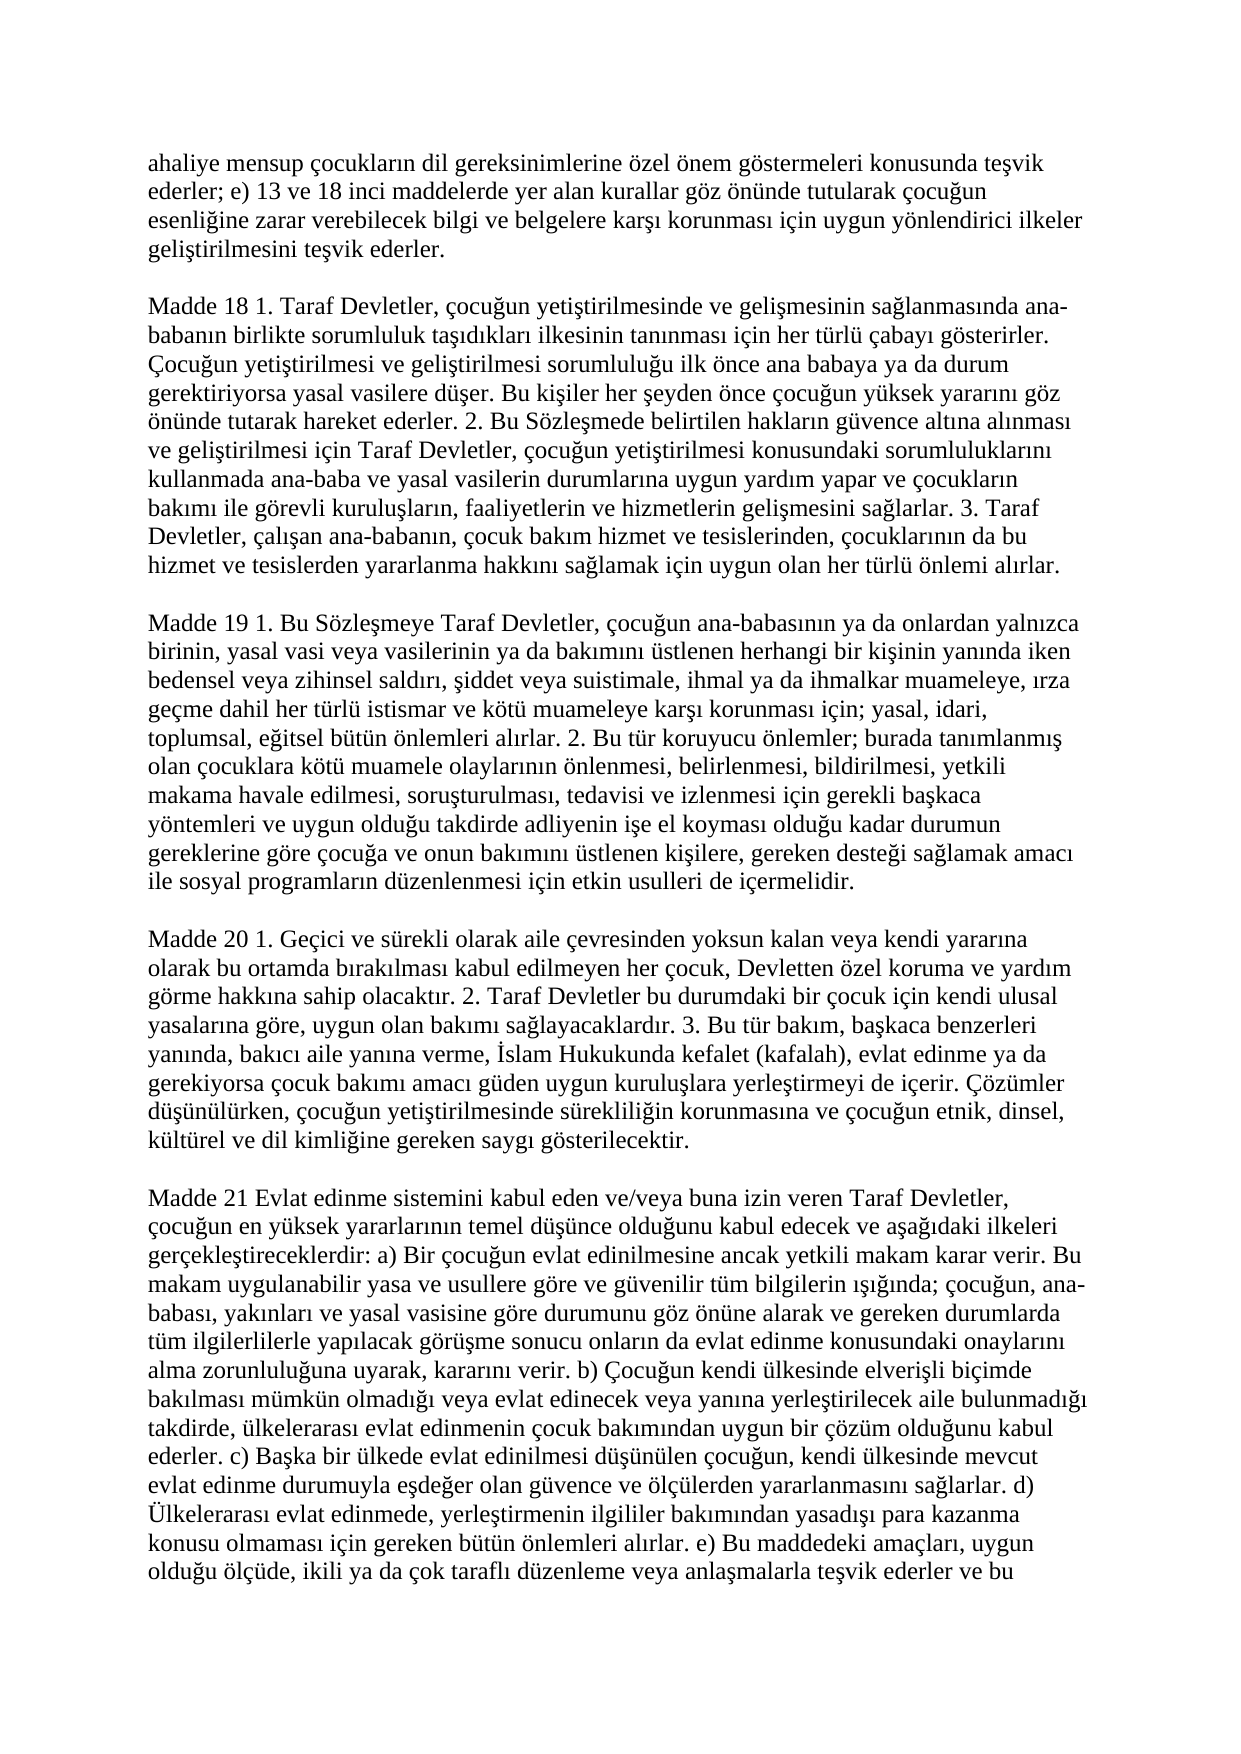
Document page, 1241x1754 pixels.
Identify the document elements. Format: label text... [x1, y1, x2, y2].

text Madde 20 1. Geçici ve sürekli olarak aile çevresinden yoksun kalan veya kendi yararına olarak bu ortamda bırakılması kabul edilmeyen her çocuk, Devletten özel koruma ve yardım görme hakkına sahip olacaktır. 2. Taraf Devletler bu durumdaki bir çocuk için kendi ulusal yasalarına göre, uygun olan bakımı sağlayacaklardır. 3. Bu tür bakım, başkaca benzerleri yanında, bakıcı aile yanına verme, İslam Hukukunda kefalet (kafalah), evlat edinme ya da gerekiyorsa çocuk bakımı amacı güden uygun kuruluşlara yerleştirmeyi de içerir. Çözümler düşünülürken, çocuğun yetiştirilmesinde sürekliliğin korunmasına ve çocuğun etnik, dinsel, kültürel ve dil kimliğine gereken saygı gösterilecektir. [148, 924, 1093, 1154]
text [148, 1183, 1093, 1585]
text Madde 18 1. Taraf Devletler, çocuğun yetiştirilmesinde ve gelişmesinin sağlanmasında ana-babanın birlikte sorumluluk taşıdıkları ilkesinin tanınması için her türlü çabayı gösterirler. Çocuğun yetiştirilmesi ve geliştirilmesi sorumluluğu ilk önce ana babaya ya da durum gerektiriyorsa yasal vasilere düşer. Bu kişiler her şeyden önce çocuğun yüksek yararını göz önünde tutarak hareket ederler. 2. Bu Sözleşmede belirtilen hakların güvence altına alınması ve geliştirilmesi için Taraf Devletler, çocuğun yetiştirilmesi konusundaki sorumluluklarını kullanmada ana-baba ve yasal vasilerin durumlarına uygun yardım yapar ve çocukların bakımı ile görevli kuruluşların, faaliyetlerin ve hizmetlerin gelişmesini sağlarlar. 3. Taraf Devletler, çalışan ana-babanın, çocuk bakım hizmet ve tesislerinden, çocuklarının da bu hizmet ve tesislerden yararlanma hakkını sağlamak için uygun olan her türlü önlemi alırlar. [148, 291, 1093, 579]
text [148, 148, 1093, 263]
text Madde 19 1. Bu Sözleşmeye Taraf Devletler, çocuğun ana-babasının ya da onlardan yalnızca birinin, yasal vasi veya vasilerinin ya da bakımını üstlenen herhangi bir kişinin yanında iken bedensel veya zihinsel saldırı, şiddet veya suistimale, ihmal ya da ihmalkar muameleye, ırza geçme dahil her türlü istismar ve kötü muameleye karşı korunması için; yasal, idari, toplumsal, eğitsel bütün önlemleri alırlar. 2. Bu tür koruyucu önlemler; burada tanımlanmış olan çocuklara kötü muamele olaylarının önlenmesi, belirlenmesi, bildirilmesi, yetkili makama havale edilmesi, soruşturulması, tedavisi ve izlenmesi için gerekli başkaca yöntemleri ve uygun olduğu takdirde adliyenin işe el koyması olduğu kadar durumun gereklerine göre çocuğa ve onun bakımını üstlenen kişilere, gereken desteği sağlamak amacı ile sosyal programların düzenlenmesi için etkin usulleri de içermelidir. [148, 608, 1093, 895]
